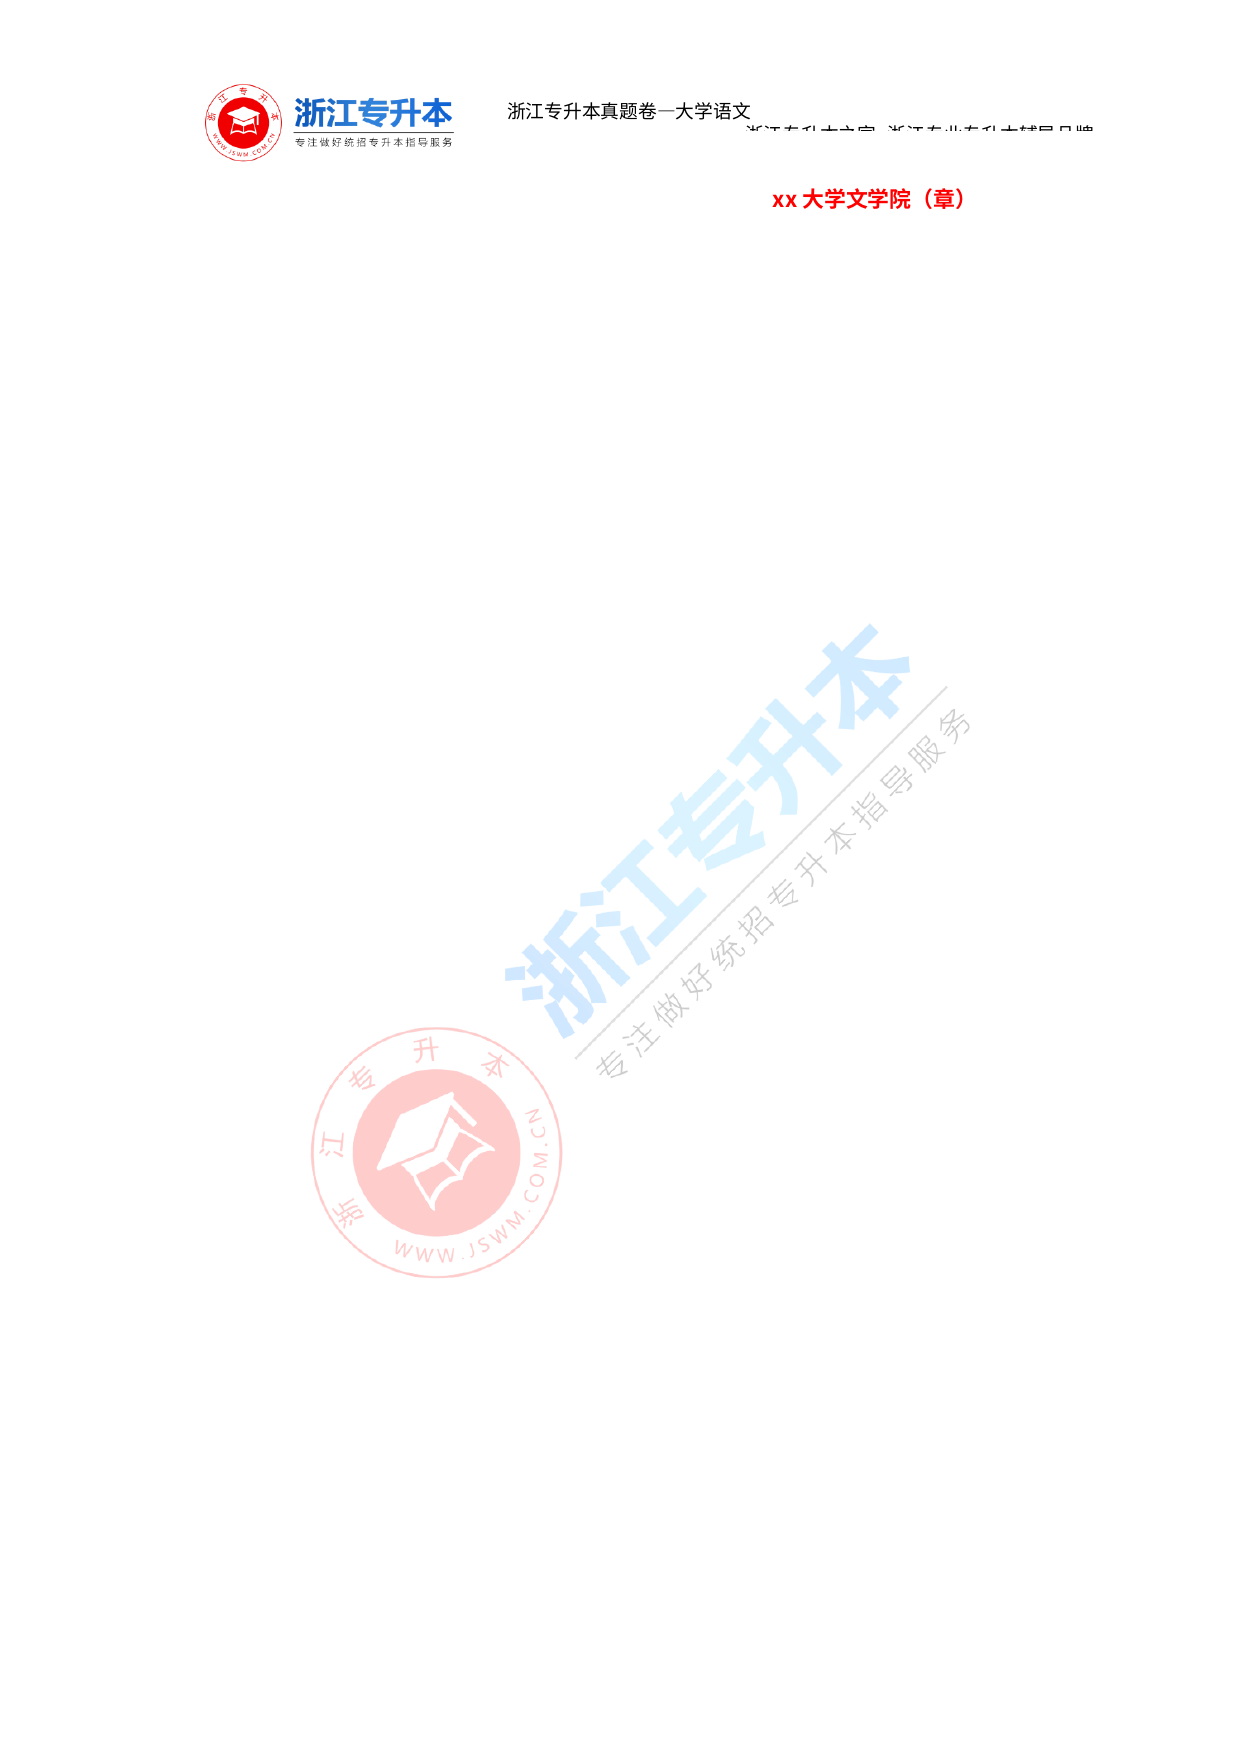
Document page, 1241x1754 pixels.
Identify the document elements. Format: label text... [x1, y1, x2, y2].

picture [196, 76, 460, 169]
text xx 大学文学院（章） [772, 185, 1090, 213]
